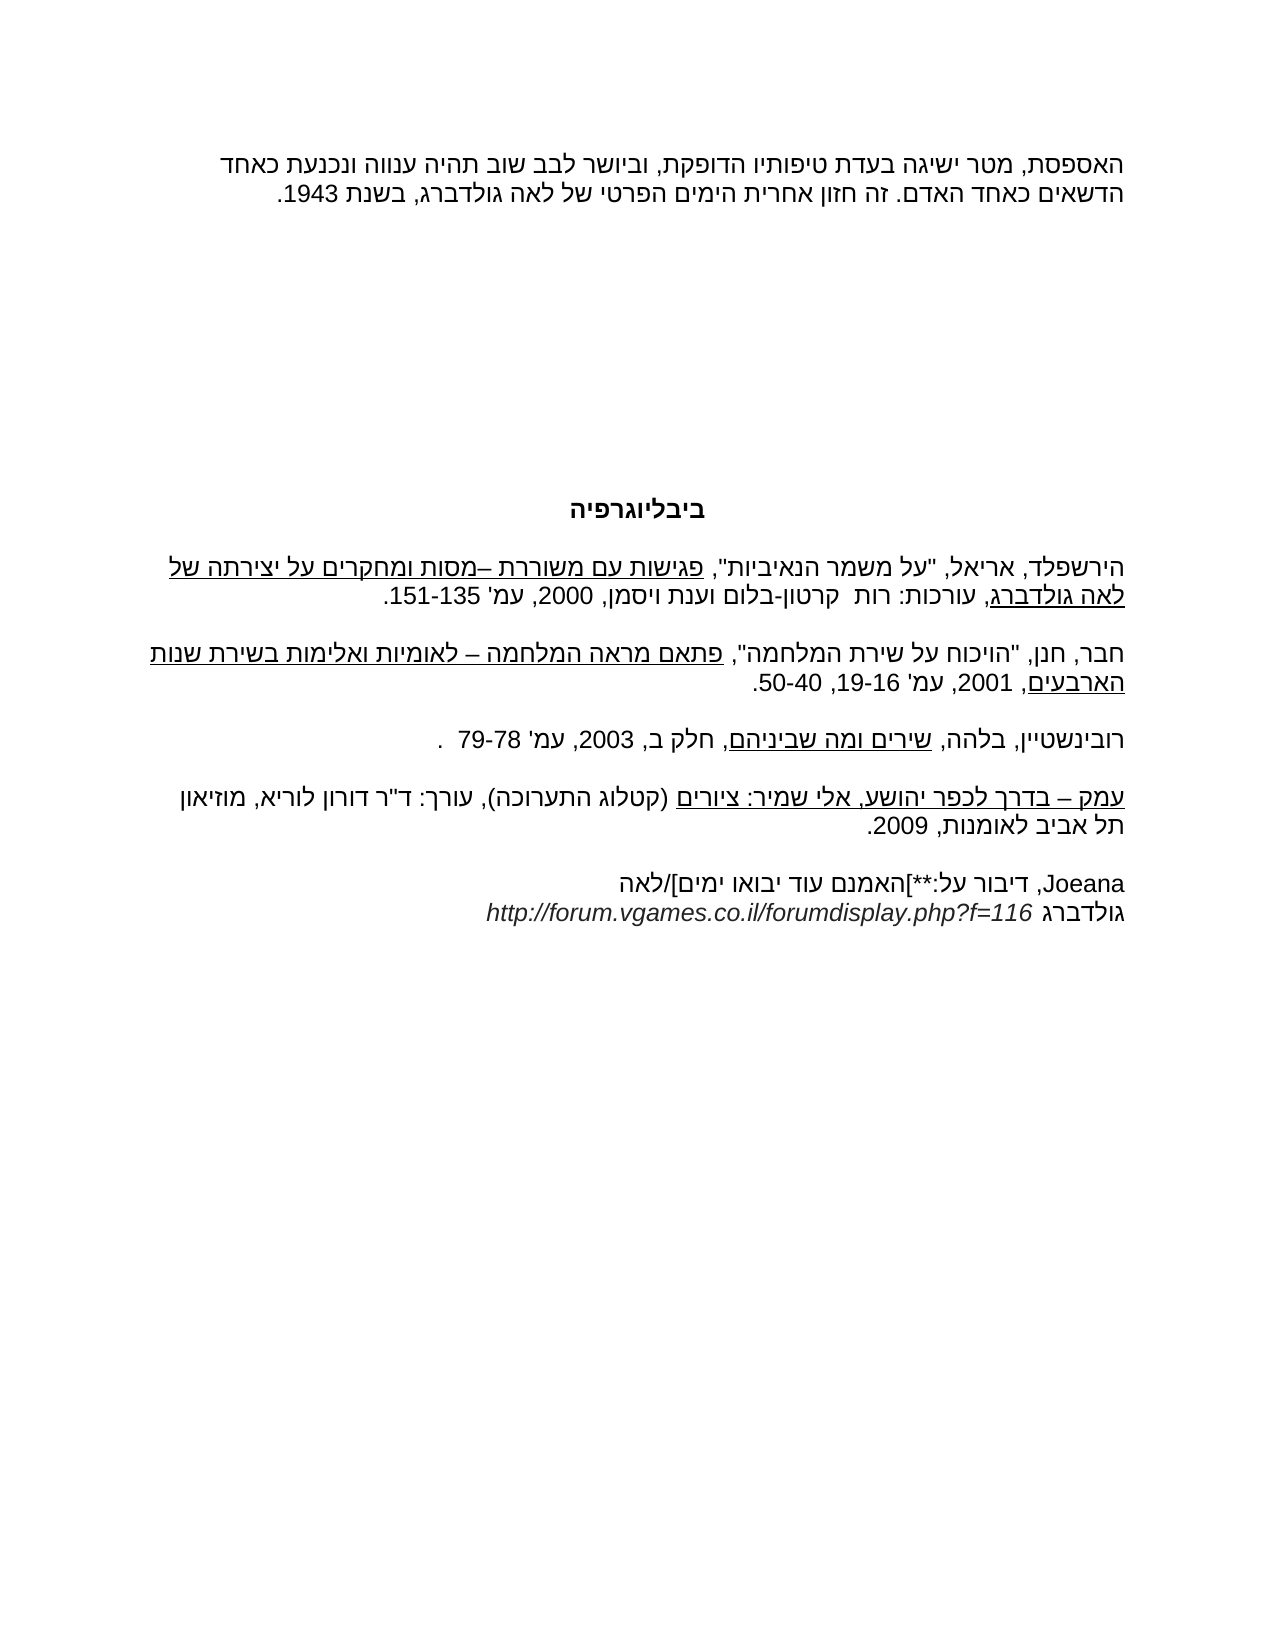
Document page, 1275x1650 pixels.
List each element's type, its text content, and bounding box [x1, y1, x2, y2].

text ביבליוגרפיה [150, 495, 1125, 524]
text עמק – בדרך לכפר יהושע, אלי שמיר: ציורים (קטלוג התערוכה), עורך: ד"ר דורון לוריא, מוזיאון תל אביב לאומנות, 2009. [150, 782, 1125, 840]
text חבר, חנן, "הויכוח על שירת המלחמה", פתאם מראה המלחמה – לאומיות ואלימות בשירת שנות הארבעים, 2001, עמ' 19-16, 50-40. [150, 639, 1125, 696]
text רובינשטיין, בלהה, שירים ומה שביניהם, חלק ב, 2003, עמ' 79-78 . [150, 725, 1125, 754]
text הירשפלד, אריאל, "על משמר הנאיביות", פגישות עם משוררת –מסות ומחקרים על יצירתה של לאה גולדברג, עורכות: רות קרטון-בלום וענת ויסמן, 2000, עמ' 151-135. [150, 552, 1125, 610]
text Joeana, דיבור על:**]האמנם עוד יבואו ימים]/לאה גולדברג http://forum.vgames.co.il/forumdisplay.php?f=116 [150, 869, 1125, 926]
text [150, 150, 1125, 207]
